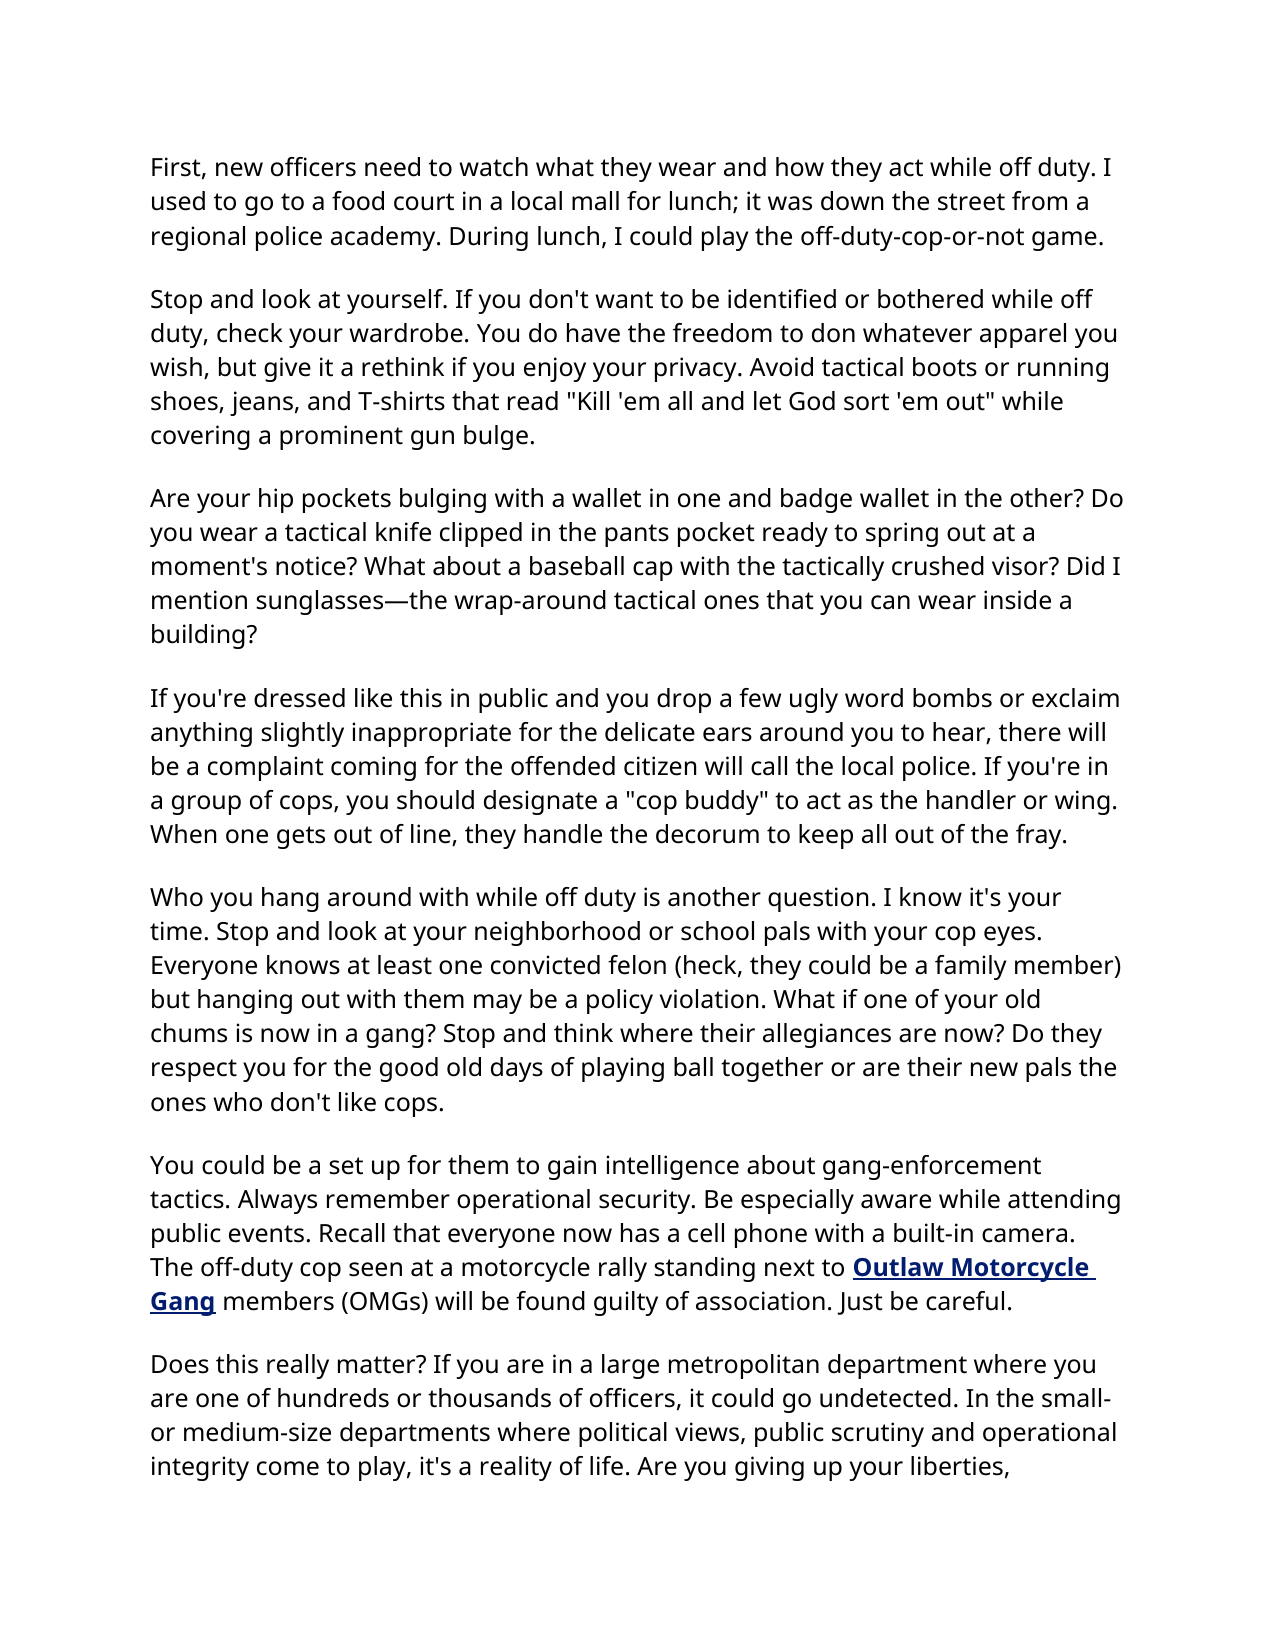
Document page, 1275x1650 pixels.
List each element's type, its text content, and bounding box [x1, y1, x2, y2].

text Who you hang around with while off duty is another question. I know it's your time. Stop and look at your neighborhood or school pals with your cop eyes. Everyone knows at least one convicted felon (heck, they could be a family member) but hanging out with them may be a policy violation. What if one of your old chums is now in a gang? Stop and think where their allegiances are now? Do they respect you for the good old days of playing ball together or are their new pals the ones who don't like cops. [150, 880, 1125, 1118]
text You could be a set up for them to gain intelligence about gang-enforcement tactics. Always remember operational security. Be especially aware while attending public events. Recall that everyone now has a cell phone with a built-in camera. The off-duty cop seen at a motorcycle rally standing next to Outlaw Motorcycle Gang members (OMGs) will be found guilty of association. Just be careful. [150, 1147, 1125, 1318]
text Are your hip pockets bulging with a wallet in one and badge wallet in the other? Do you wear a tactical knife clipped in the pants pocket ready to spring out at a moment's notice? What about a baseball cap with the tactically crushed visor? Did I mention sunglasses—the wrap-around tactical ones that you can wear inside a building? [150, 481, 1125, 651]
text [150, 1347, 1125, 1483]
text Stop and look at yourself. If you don't want to be identified or bothered while off duty, check your wardrobe. You do have the freedom to don whatever apparel you wish, but give it a rethink if you enjoy your privacy. Avoid tactical boots or running shoes, jeans, and T-shirts that read "Kill 'em all and let God sort 'em out" while covering a prominent gun bulge. [150, 281, 1125, 452]
text If you're dressed like this in public and you drop a few ugly word bombs or exclaim anything slightly inappropriate for the delicate ears around you to hear, there will be a complaint coming for the offended citizen will call the local police. If you're in a group of cops, you should designate a "cop buddy" to act as the handler or wing. When one gets out of line, they handle the decorum to keep all out of the fray. [150, 680, 1125, 851]
text First, new officers need to watch what they wear and how they act while off duty. I used to go to a food court in a local mall for lunch; it was down the street from a regional police academy. During lunch, I could play the off-duty-cop-or-not game. [150, 150, 1125, 252]
